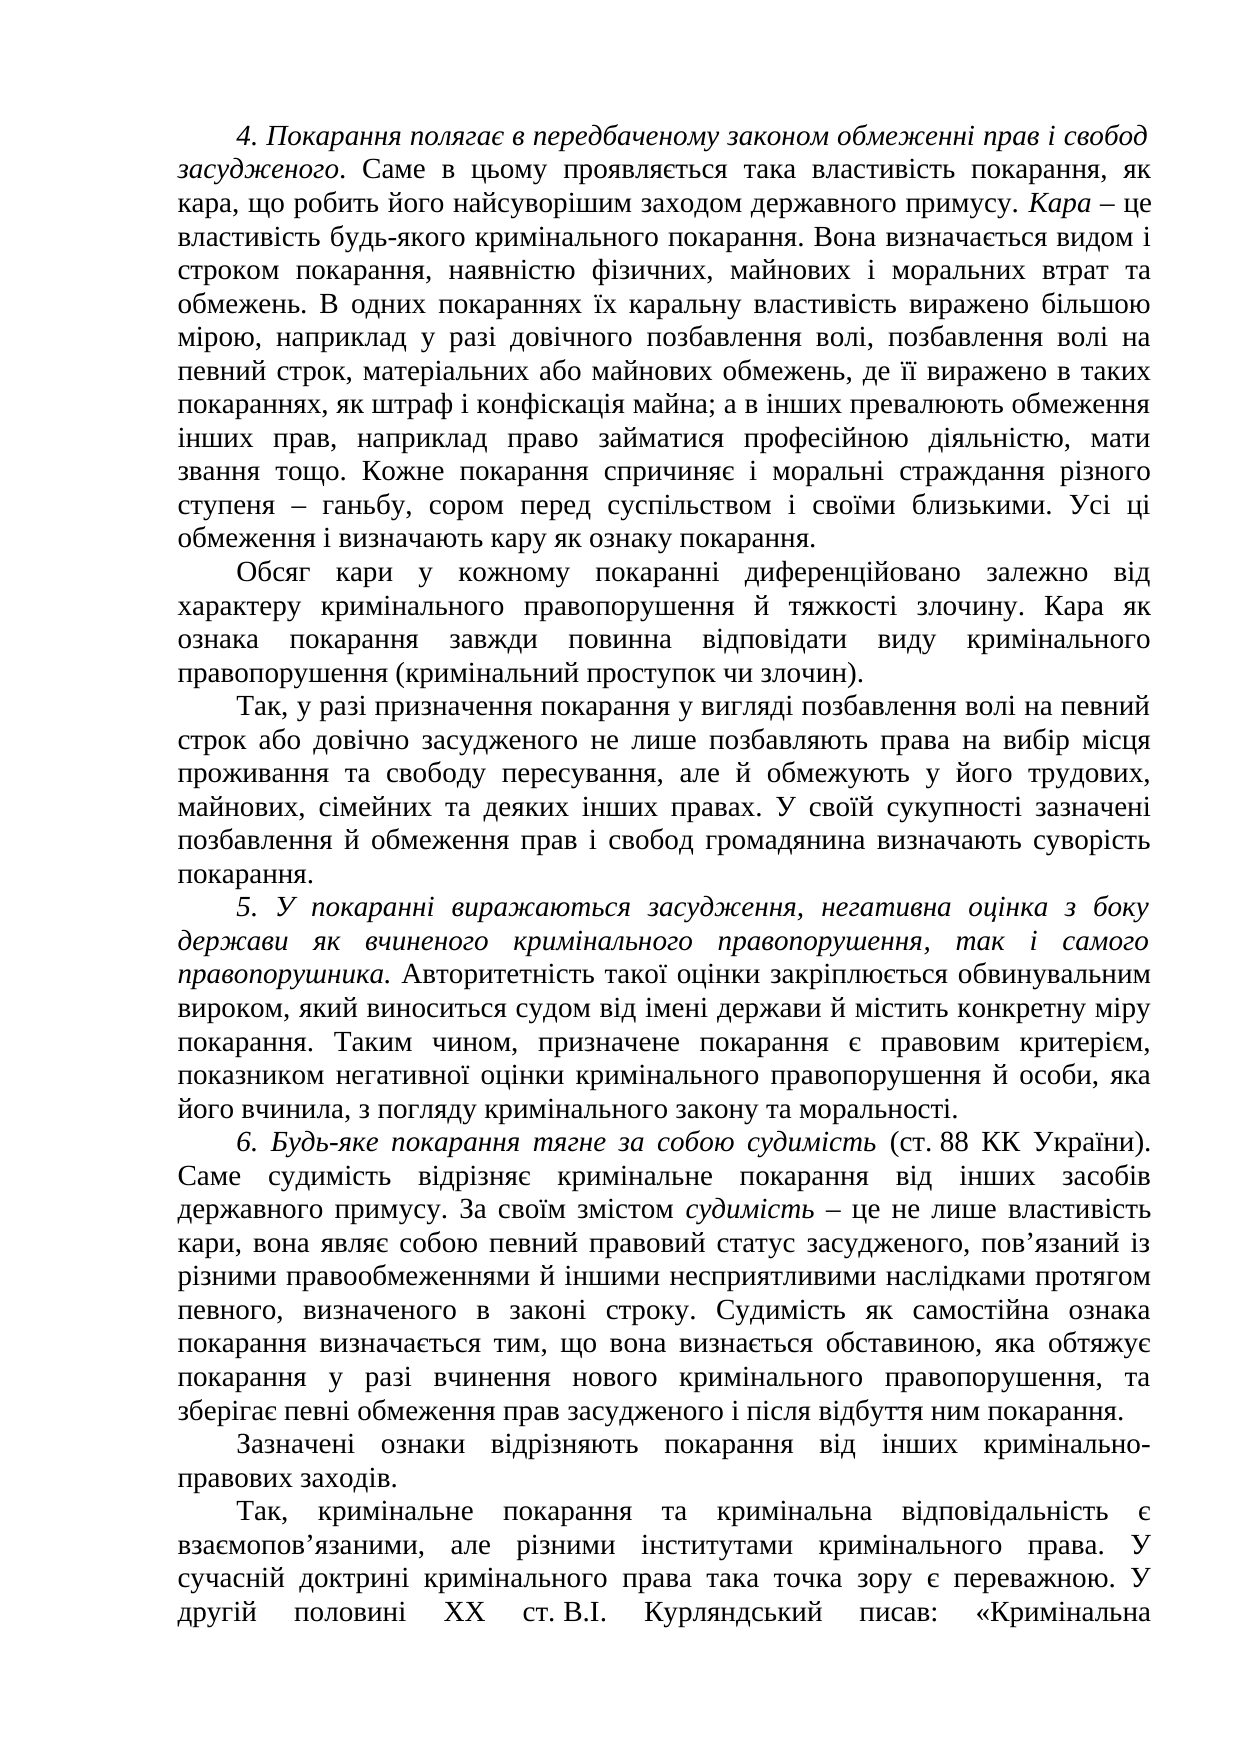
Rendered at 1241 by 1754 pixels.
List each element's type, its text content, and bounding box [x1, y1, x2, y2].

text Обсяг кари у кожному покаранні диференційовано залежно від характеру кримінального правопорушення й тяжкості злочину. Кара як ознака покарання завжди повинна відповідати виду кримінального правопорушення (кримінальний проступок чи злочин). [177, 554, 1152, 688]
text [177, 1493, 1152, 1627]
text 5. У покаранні виражаються засудження, негативна оцінка з боку держави як вчиненого кримінального правопорушення, так і самого правопорушника. Авторитетність такої оцінки закріплюється обвинувальним вироком, який виноситься судом від імені держави й містить конкретну міру покарання. Таким чином, призначене покарання є правовим критерієм, показником негативної оцінки кримінального правопорушення й особи, яка його вчинила, з погляду кримінального закону та моральності. [177, 889, 1152, 1124]
text 6. Будь-яке покарання тягне за собою судимість (ст. 88 КК України). Саме судимість відрізняє кримінальне покарання від інших засобів державного примусу. За своїм змістом судимість – це не лише властивість кари, вона являє собою певний правовий статус засудженого, пов’язаний із різними правообмеженнями й іншими несприятливими наслідками протягом певного, визначеного в законі строку. Судимість як самостійна ознака покарання визначається тим, що вона визнається обставиною, яка обтяжує покарання у разі вчинення нового кримінального правопорушення, та зберігає певні обмеження прав засудженого і після відбуття ним покарання. [177, 1124, 1152, 1426]
text Так, у разі призначення покарання у вигляді позбавлення волі на певний строк або довічно засудженого не лише позбавляють права на вибір місця проживання та свободу пересування, але й обмежують у його трудових, майнових, сімейних та деяких інших правах. У своїй сукупності зазначені позбавлення й обмеження прав і свобод громадянина визначають суворість покарання. [177, 688, 1152, 889]
text 4. Покарання полягає в передбаченому законом обмеженні прав і свобод засудженого. Саме в цьому проявляється така властивість покарання, як кара, що робить його найсуворішим заходом державного примусу. Кара – це властивість будь-якого кримінального покарання. Вона визначається видом і строком покарання, наявністю фізичних, майнових і моральних втрат та обмежень. В одних покараннях їх каральну властивість виражено більшою мірою, наприклад у разі довічного позбавлення волі, позбавлення волі на певний строк, матеріальних або майнових обмежень, де її виражено в таких покараннях, як штраф і конфіскація майна; а в інших превалюють обмеження інших прав, наприклад право займатися професійною діяльністю, мати звання тощо. Кожне покарання спричиняє і моральні страждання різного ступеня – ганьбу, сором перед суспільством і своїми близькими. Усі ці обмеження і визначають кару як ознаку покарання. [177, 118, 1152, 554]
text Зазначені ознаки відрізняють покарання від інших кримінально-правових заходів. [177, 1426, 1152, 1493]
